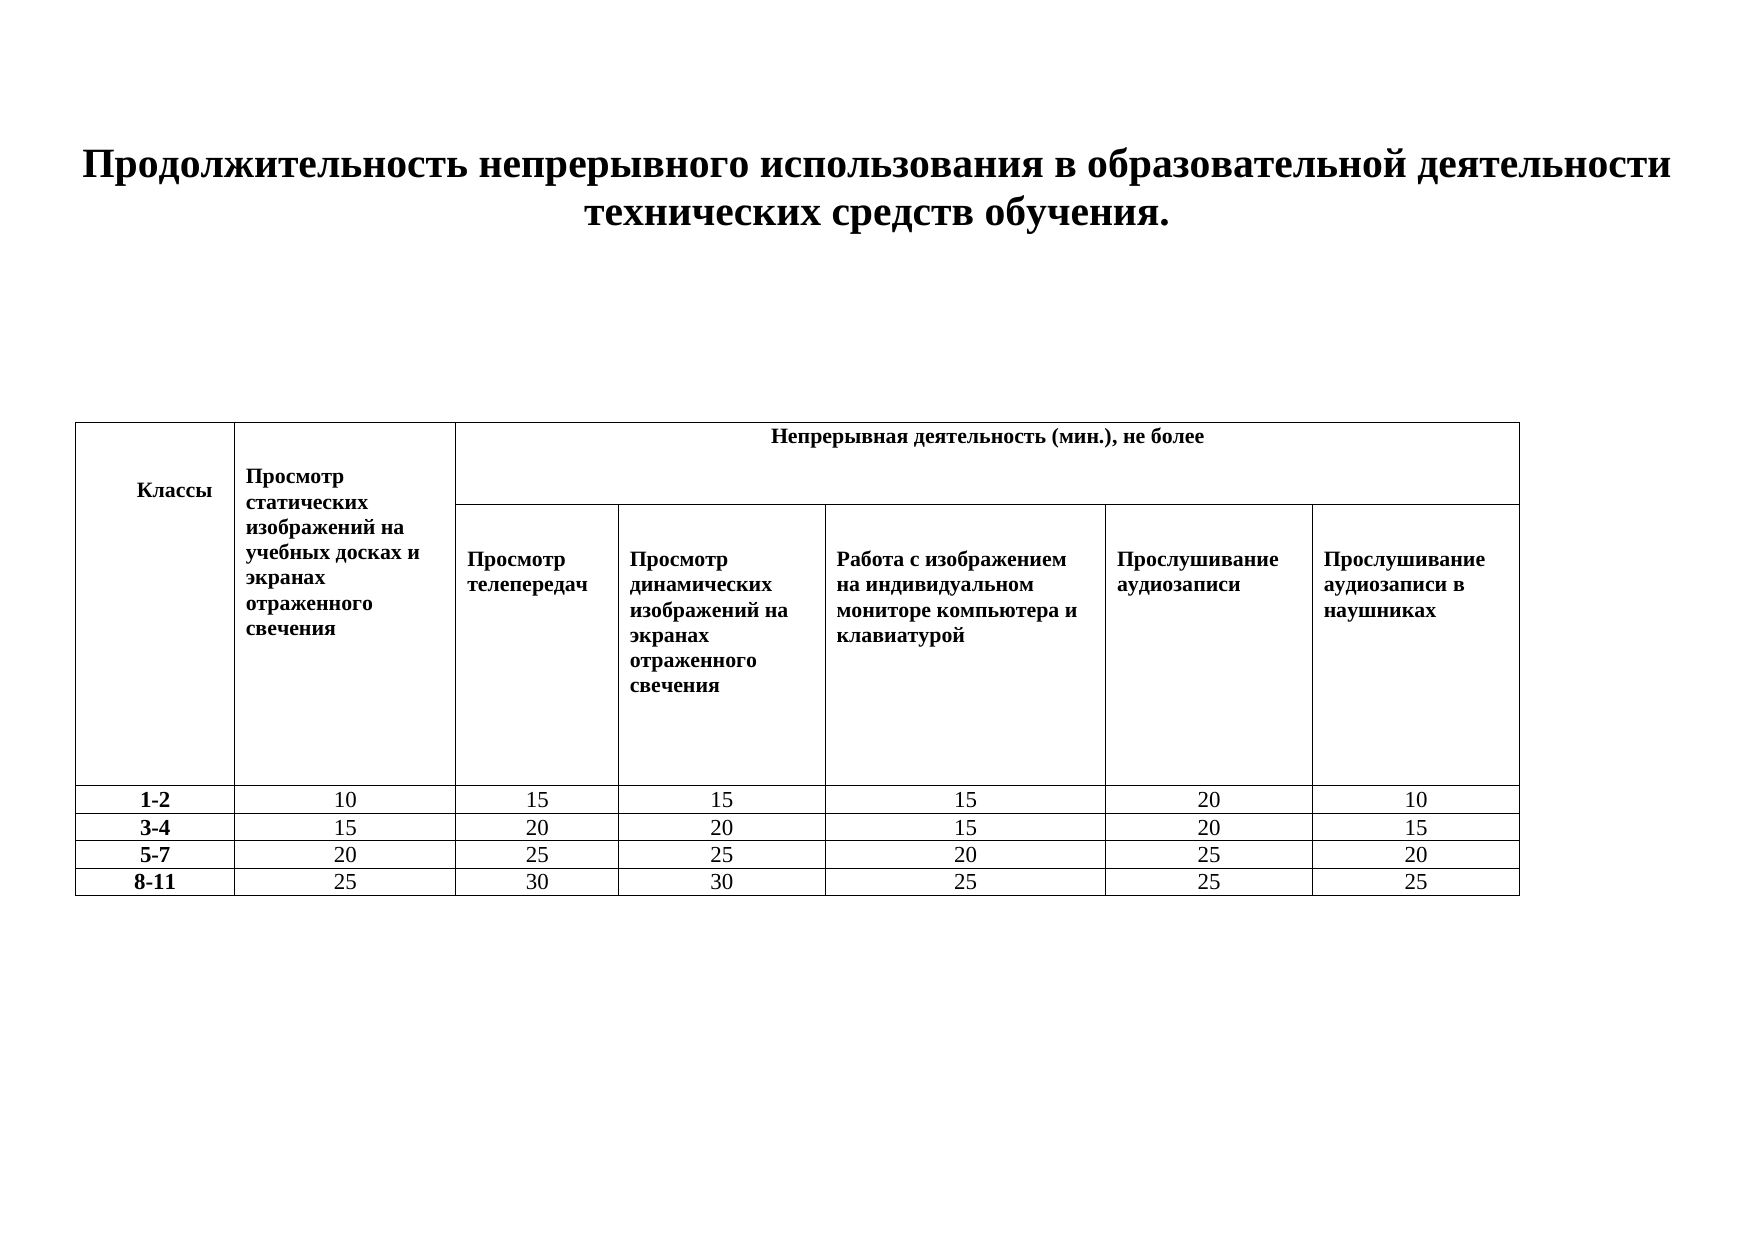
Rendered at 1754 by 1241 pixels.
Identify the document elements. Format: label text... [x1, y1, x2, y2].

table_cell Прослушивание аудиозаписи [1106, 505, 1312, 785]
table_cell 1-2 [76, 786, 234, 813]
table_cell 15 [456, 786, 618, 813]
table_cell 20 [1106, 786, 1312, 813]
table_cell 15 [1313, 814, 1519, 840]
table_cell 25 [235, 869, 455, 895]
table_cell 15 [826, 786, 1105, 813]
table_cell 30 [619, 869, 825, 895]
table_cell Просмотр динамических изображений на экранах отраженного свечения [619, 505, 825, 785]
table_cell Прослушивание аудиозаписи в наушниках [1313, 505, 1519, 785]
table_header Классы [115, 423, 234, 785]
table_cell 3-4 [76, 814, 234, 840]
table_cell 8-11 [76, 869, 234, 895]
table_cell 25 [456, 841, 618, 867]
table_cell 30 [456, 869, 618, 895]
table_cell Просмотр телепередач [456, 505, 618, 785]
table_cell 20 [456, 814, 618, 840]
table_cell 25 [1106, 841, 1312, 867]
table_cell 25 [619, 841, 825, 867]
table_header Просмотр статических изображений на учебных досках и экранах отраженного свечения [235, 423, 455, 785]
table_cell 20 [619, 814, 825, 840]
table_cell 20 [826, 841, 1105, 867]
table_cell 10 [235, 786, 455, 813]
table_cell 15 [826, 814, 1105, 840]
table_header Непрерывная деятельность (мин.), не более [456, 423, 1519, 504]
table_cell 25 [1106, 869, 1312, 895]
table_cell 25 [826, 869, 1105, 895]
table_cell 10 [1313, 786, 1519, 813]
table_cell 20 [1106, 814, 1312, 840]
table_cell 15 [619, 786, 825, 813]
table_cell 20 [1313, 841, 1519, 867]
table_cell 20 [235, 841, 455, 867]
text Продолжительность непрерывного использования в образовательной деятельности технических средств обучения. [75, 138, 1679, 234]
table_cell 25 [1313, 869, 1519, 895]
table_header [76, 423, 114, 785]
table_cell 5-7 [76, 841, 234, 867]
table_cell 15 [235, 814, 455, 840]
table_cell Работа с изображением на индивидуальном мониторе компьютера и клавиатурой [826, 505, 1105, 785]
